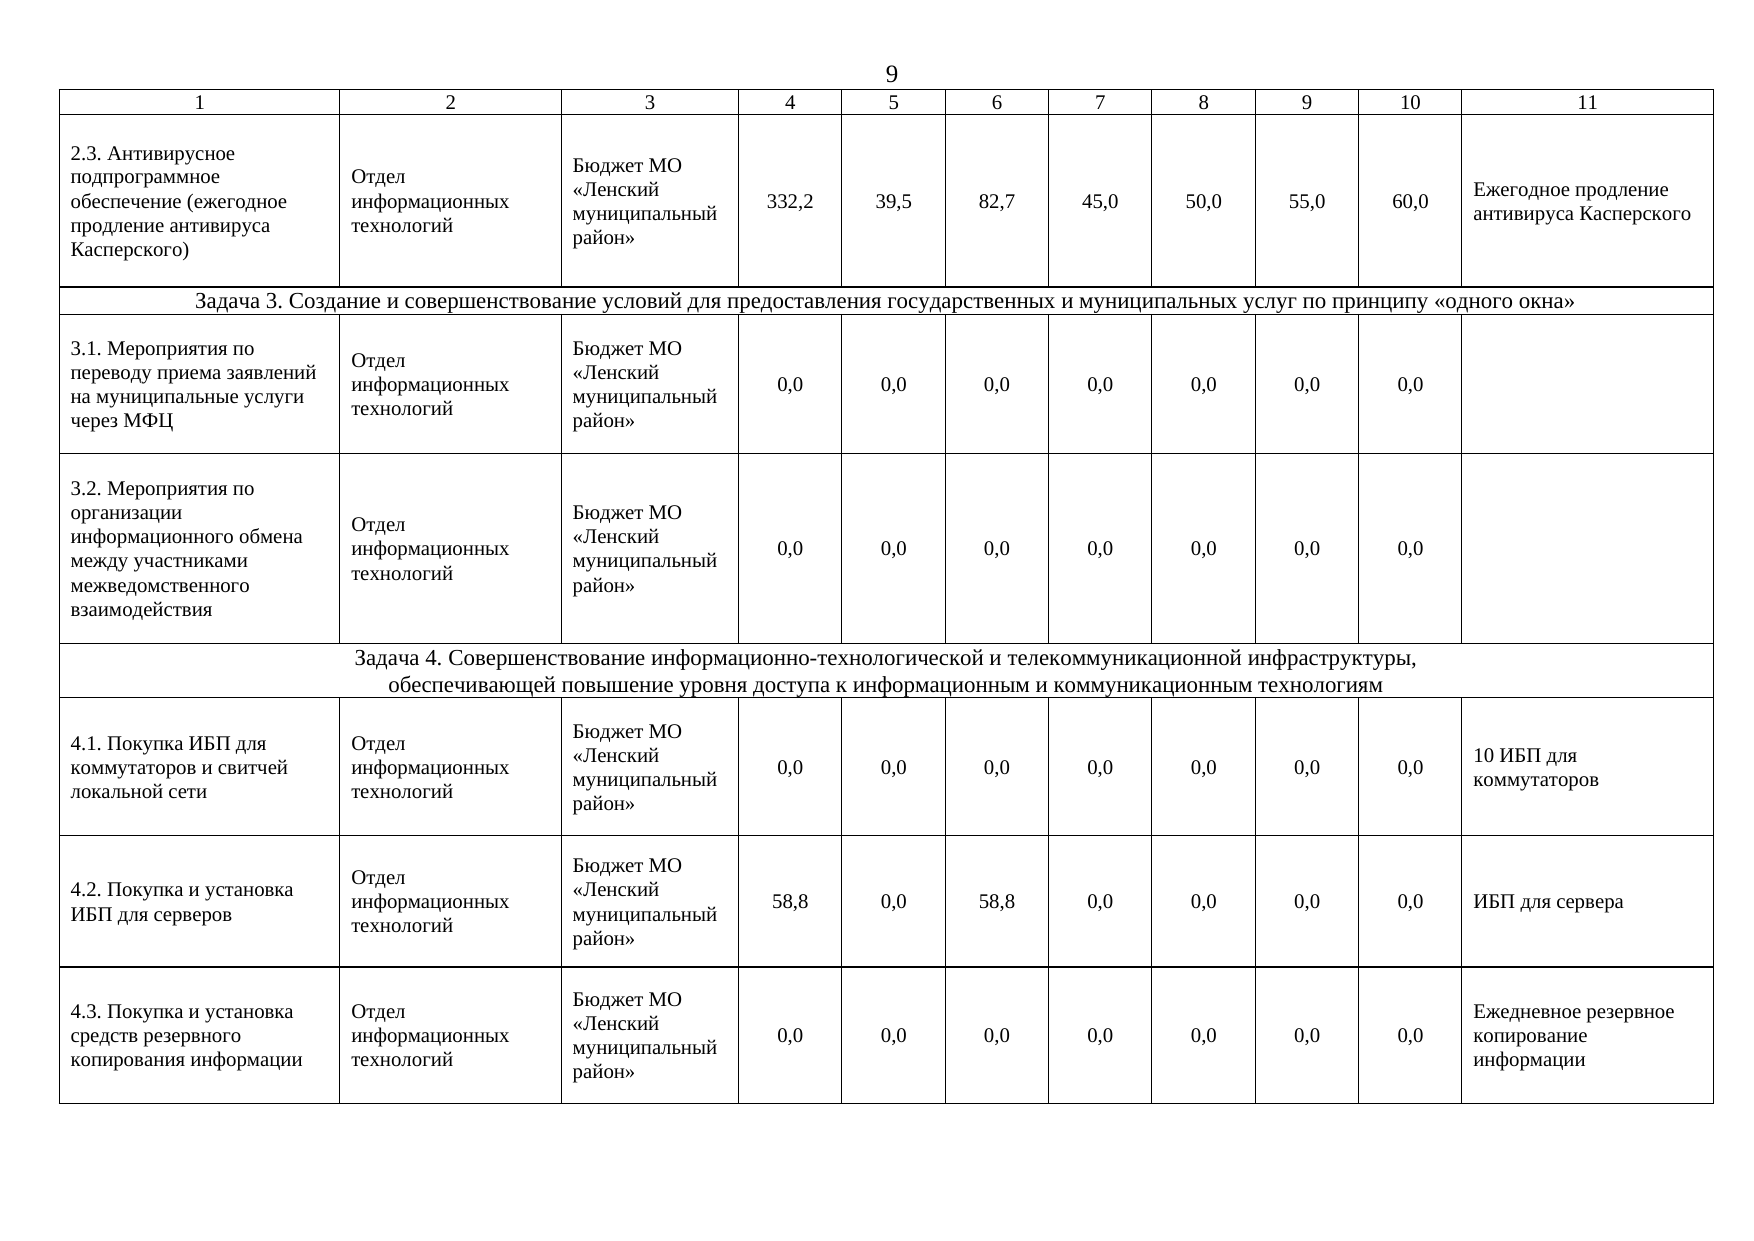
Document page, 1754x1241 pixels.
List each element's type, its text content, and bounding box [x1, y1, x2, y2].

table_cell Отдел информационных технологий [340, 836, 561, 966]
table_cell [1462, 315, 1713, 453]
table_cell 45,0 [1049, 115, 1151, 286]
table_header 4 [739, 90, 841, 114]
table_cell Задача 3. Создание и совершенствование условий для предоставления государственных и муниципальных услуг по принципу «одного окна» [60, 288, 1713, 314]
table_cell 0,0 [1359, 836, 1461, 966]
table_cell 0,0 [946, 968, 1048, 1103]
table_cell 0,0 [1152, 315, 1255, 453]
table_cell ИБП для сервера [1462, 836, 1713, 966]
table_cell 0,0 [946, 454, 1048, 643]
table_cell Бюджет МО «Ленский муниципальный район» [562, 698, 738, 835]
table_cell 4.1. Покупка ИБП для коммутаторов и свитчей локальной сети [60, 698, 339, 835]
table_header 9 [1256, 90, 1358, 114]
table_cell Бюджет МО «Ленский муниципальный район» [562, 454, 738, 643]
table_cell 60,0 [1359, 115, 1461, 286]
table_cell Бюджет МО «Ленский муниципальный район» [562, 115, 738, 286]
table_cell Отдел информационных технологий [340, 454, 561, 643]
table_cell 0,0 [1152, 698, 1255, 835]
table_cell 0,0 [842, 315, 945, 453]
table_cell 0,0 [842, 698, 945, 835]
table_cell Бюджет МО «Ленский муниципальный район» [562, 315, 738, 453]
table_header 6 [946, 90, 1048, 114]
table_cell 0,0 [739, 968, 841, 1103]
table_cell 3.2. Мероприятия по организации информационного обмена между участниками межведомственного взаимодействия [60, 454, 339, 643]
table_cell 0,0 [842, 968, 945, 1103]
table_cell 0,0 [1049, 968, 1151, 1103]
table_cell 0,0 [1152, 968, 1255, 1103]
table_cell 0,0 [842, 836, 945, 966]
table_header 11 [1462, 90, 1713, 114]
table_cell 0,0 [1152, 836, 1255, 966]
table_cell 2.3. Антивирусное подпрограммное обеспечение (ежегодное продление антивируса Касперского) [60, 115, 339, 286]
table_cell 0,0 [1256, 836, 1358, 966]
table_cell 0,0 [1359, 698, 1461, 835]
table_cell 0,0 [946, 698, 1048, 835]
table_cell 82,7 [946, 115, 1048, 286]
table_header 3 [562, 90, 738, 114]
table_cell 0,0 [1359, 454, 1461, 643]
table_cell 0,0 [1049, 454, 1151, 643]
table_cell 0,0 [739, 698, 841, 835]
table_cell Отдел информационных технологий [340, 115, 561, 286]
table_cell 55,0 [1256, 115, 1358, 286]
table_cell 39,5 [842, 115, 945, 286]
table_cell Задача 4. Совершенствование информационно-технологической и телекоммуникационной инфраструктуры, обеспечивающей повышение уровня доступа к информационным и коммуникационным технологиям [60, 644, 1713, 697]
table_cell 10 ИБП для коммутаторов [1462, 698, 1713, 835]
table_cell 0,0 [1256, 315, 1358, 453]
table_cell 0,0 [1049, 698, 1151, 835]
table_header 10 [1359, 90, 1461, 114]
table_header 7 [1049, 90, 1151, 114]
table_cell 0,0 [842, 454, 945, 643]
table_cell 0,0 [739, 454, 841, 643]
table_header 2 [340, 90, 561, 114]
table_cell 50,0 [1152, 115, 1255, 286]
table_cell 4.2. Покупка и установка ИБП для серверов [60, 836, 339, 966]
table_cell Отдел информационных технологий [340, 315, 561, 453]
table_cell 0,0 [1152, 454, 1255, 643]
table_cell 0,0 [1049, 836, 1151, 966]
table_cell Бюджет МО «Ленский муниципальный район» [562, 836, 738, 966]
table_cell Отдел информационных технологий [340, 698, 561, 835]
table_cell 4.3. Покупка и установка средств резервного копирования информации [60, 968, 339, 1103]
table_cell 0,0 [946, 315, 1048, 453]
table_cell 0,0 [1256, 454, 1358, 643]
table_cell Ежегодное продление антивируса Касперского [1462, 115, 1713, 286]
table_cell 0,0 [1359, 315, 1461, 453]
table_cell 58,8 [946, 836, 1048, 966]
table_cell Отдел информационных технологий [340, 968, 561, 1103]
table_cell Ежедневное резервное копирование информации [1462, 968, 1713, 1103]
table_cell Бюджет МО «Ленский муниципальный район» [562, 968, 738, 1103]
table_cell [1462, 454, 1713, 643]
table_cell 0,0 [1256, 968, 1358, 1103]
table_cell 0,0 [1359, 968, 1461, 1103]
table_cell 3.1. Мероприятия по переводу приема заявлений на муниципальные услуги через МФЦ [60, 315, 339, 453]
table_cell 0,0 [1049, 315, 1151, 453]
table_cell 0,0 [739, 315, 841, 453]
table_header 1 [60, 90, 339, 114]
table_header 8 [1152, 90, 1255, 114]
table_cell 0,0 [1256, 698, 1358, 835]
table_cell 58,8 [739, 836, 841, 966]
table_cell 332,2 [739, 115, 841, 286]
table_header 5 [842, 90, 945, 114]
